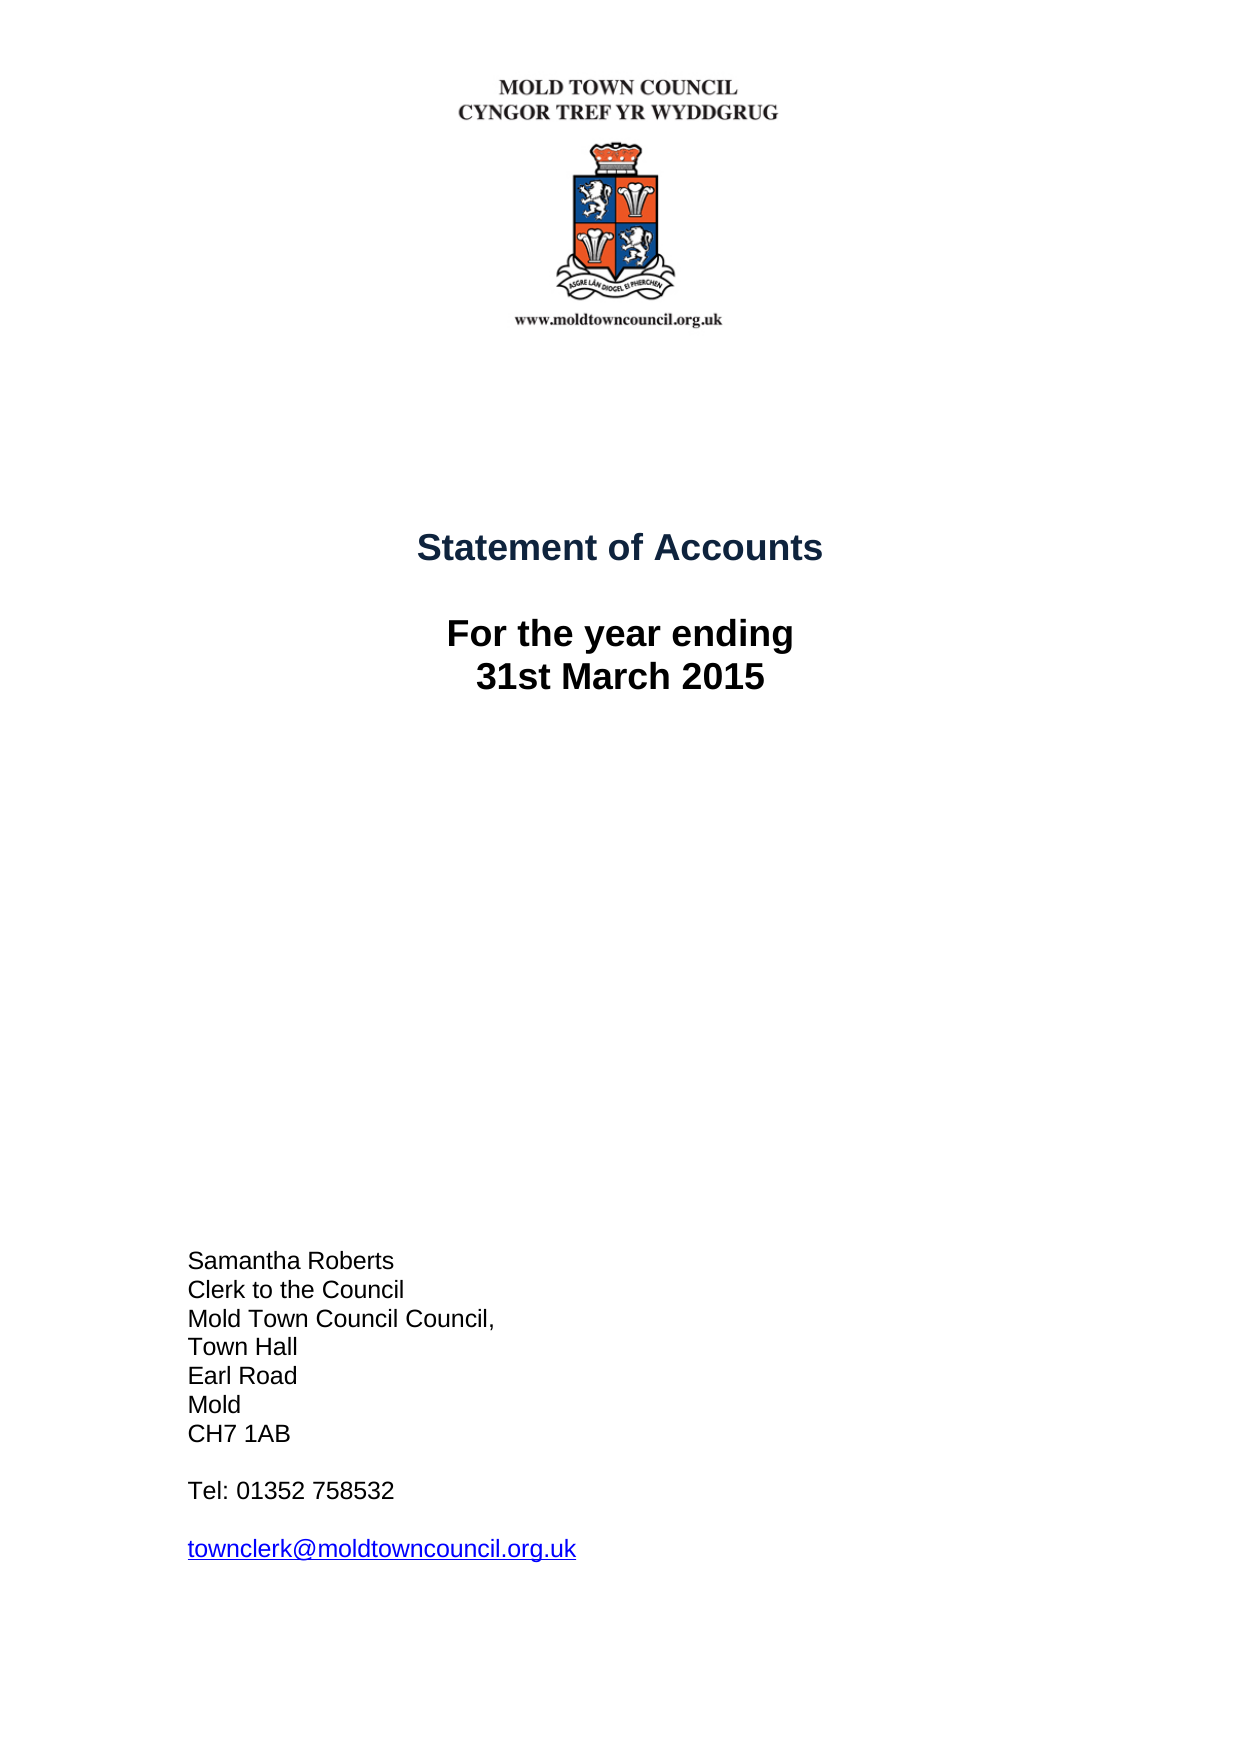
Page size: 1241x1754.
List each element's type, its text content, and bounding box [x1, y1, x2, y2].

text Clerk to the Council [187, 1275, 1065, 1303]
picture [434, 47, 806, 356]
text Earl Road [187, 1361, 563, 1390]
text Mold Town Council Council, Town Hall [187, 1303, 563, 1361]
text townclerk@moldtowncouncil.org.uk [187, 1533, 1065, 1562]
subtitle Samantha Roberts [187, 1246, 1065, 1275]
text For the year ending 31st March 2015 [446, 611, 794, 697]
text Statement of Accounts [175, 525, 1065, 568]
text Tel: 01352 758532 [187, 1476, 563, 1505]
text Mold [187, 1390, 563, 1418]
text CH7 1AB [187, 1418, 563, 1447]
